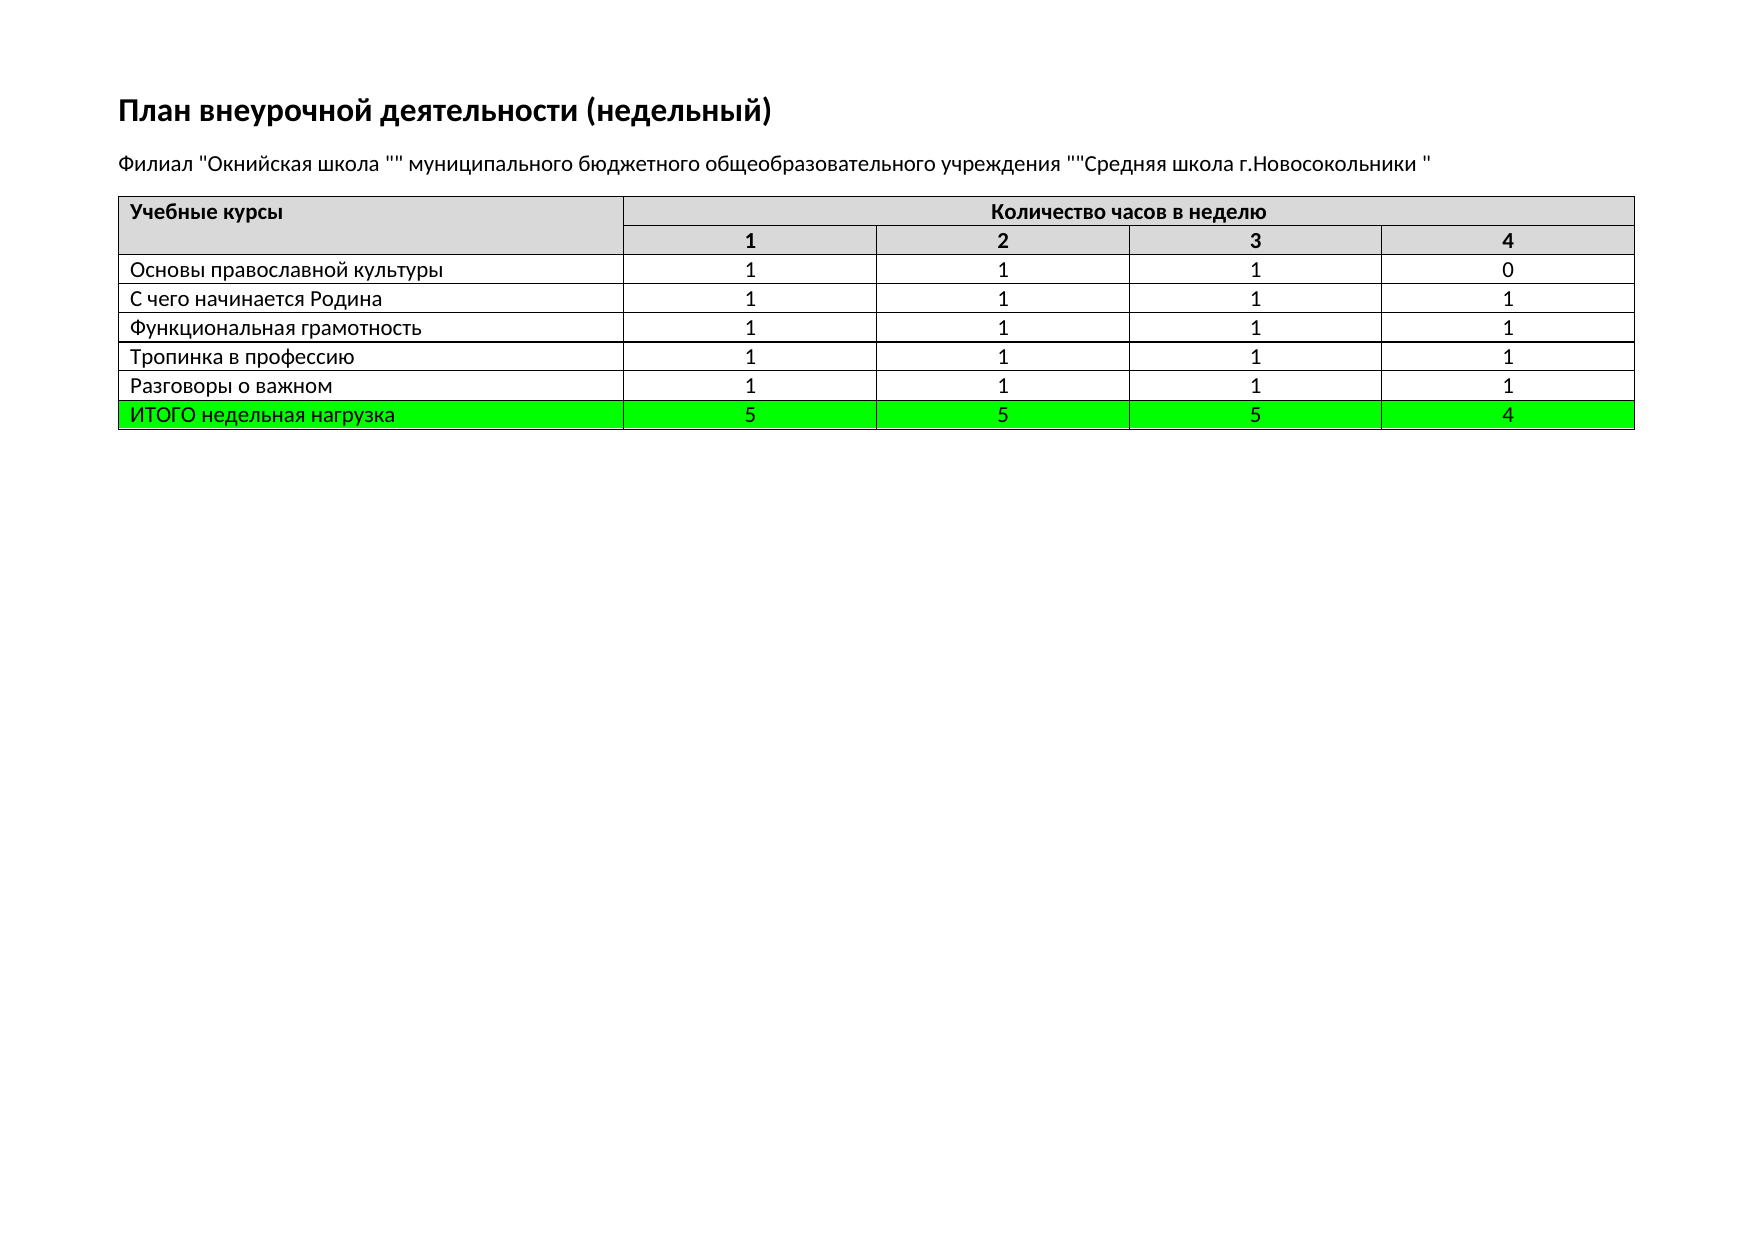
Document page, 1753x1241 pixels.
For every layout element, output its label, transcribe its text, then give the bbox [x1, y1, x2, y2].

table_cell 1 [624, 226, 876, 254]
table_cell 1 [624, 313, 876, 341]
table_cell 1 [1382, 343, 1634, 370]
table_cell 1 [877, 284, 1129, 312]
table_cell 0 [1382, 255, 1634, 283]
text План внеурочной деятельности (недельный) [118, 88, 1634, 129]
text Филиал "Окнийская школа "" муниципального бюджетного общеобразовательного учреждения ""Средняя школа г.Новосокольники " [118, 149, 1634, 177]
table_cell С чего начинается Родина [119, 284, 623, 312]
table_cell 1 [877, 313, 1129, 341]
table_cell ИТОГО недельная нагрузка [119, 401, 623, 428]
table_cell 1 [1130, 371, 1381, 399]
table_cell 1 [624, 371, 876, 399]
table_cell Основы православной культуры [119, 255, 623, 283]
table_cell 1 [1382, 371, 1634, 399]
table_cell Разговоры о важном [119, 371, 623, 399]
table_cell 5 [624, 401, 876, 428]
table_cell 1 [1130, 313, 1381, 341]
table_cell 1 [624, 284, 876, 312]
table_cell 1 [877, 371, 1129, 399]
table_cell 4 [1382, 226, 1634, 254]
table_cell 1 [1130, 255, 1381, 283]
table_cell 3 [1130, 226, 1381, 254]
table_cell 4 [1382, 401, 1634, 428]
table_cell 2 [877, 226, 1129, 254]
table_cell Функциональная грамотность [119, 313, 623, 341]
table_cell 1 [1130, 343, 1381, 370]
table_cell 1 [1382, 284, 1634, 312]
table_cell Тропинка в профессию [119, 343, 623, 370]
table_cell 1 [877, 255, 1129, 283]
table_cell 1 [1130, 284, 1381, 312]
table_cell 1 [877, 343, 1129, 370]
table_cell 5 [877, 401, 1129, 428]
table_cell 1 [624, 255, 876, 283]
table_cell 5 [1130, 401, 1381, 428]
table_cell 1 [624, 343, 876, 370]
table_header Количество часов в неделю [624, 197, 1634, 225]
table_header Учебные курсы [119, 197, 623, 254]
table_cell 1 [1382, 313, 1634, 341]
